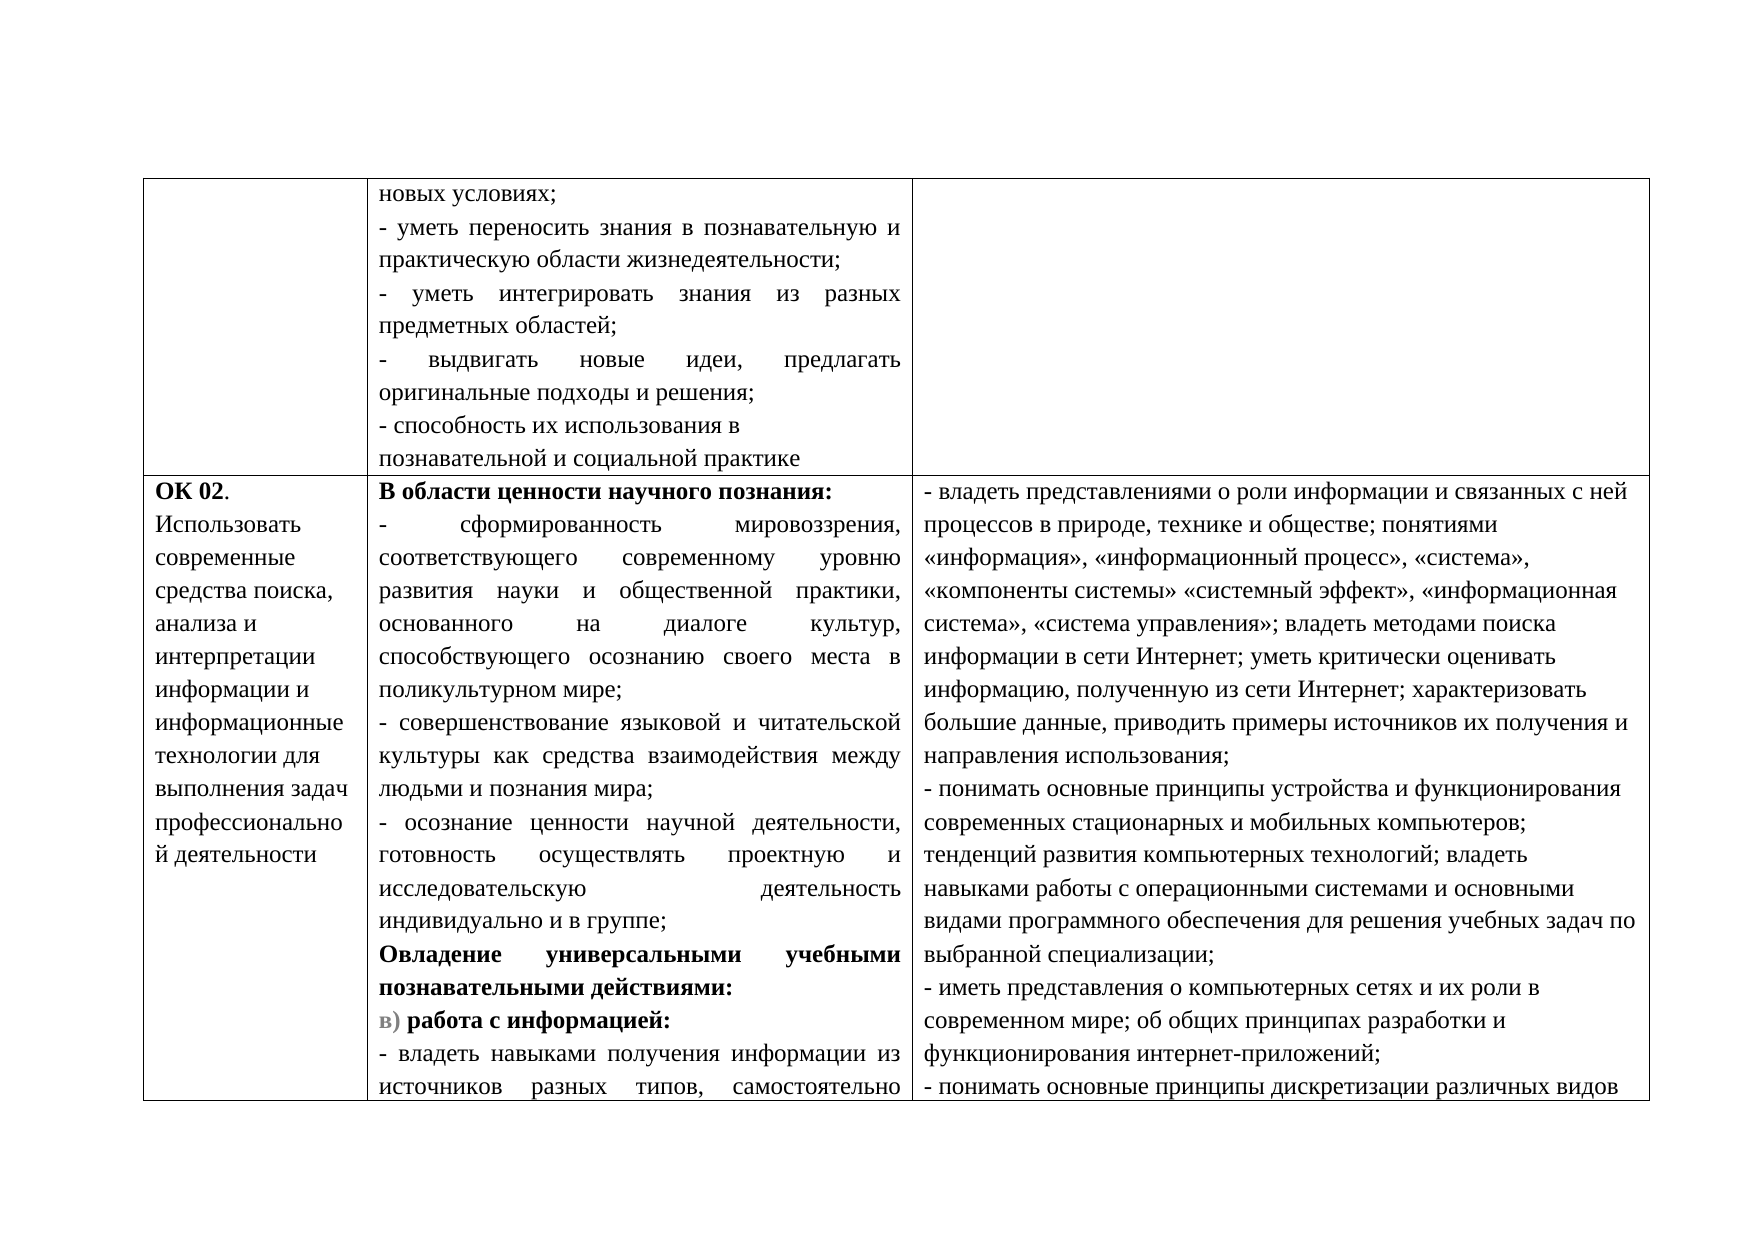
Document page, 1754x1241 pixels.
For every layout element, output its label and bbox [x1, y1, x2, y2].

table_cell [368, 179, 912, 475]
table_cell [913, 179, 1649, 475]
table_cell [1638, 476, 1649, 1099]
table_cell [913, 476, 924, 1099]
table_cell [368, 476, 912, 1099]
table_cell [144, 476, 367, 1099]
table_cell [144, 179, 367, 475]
